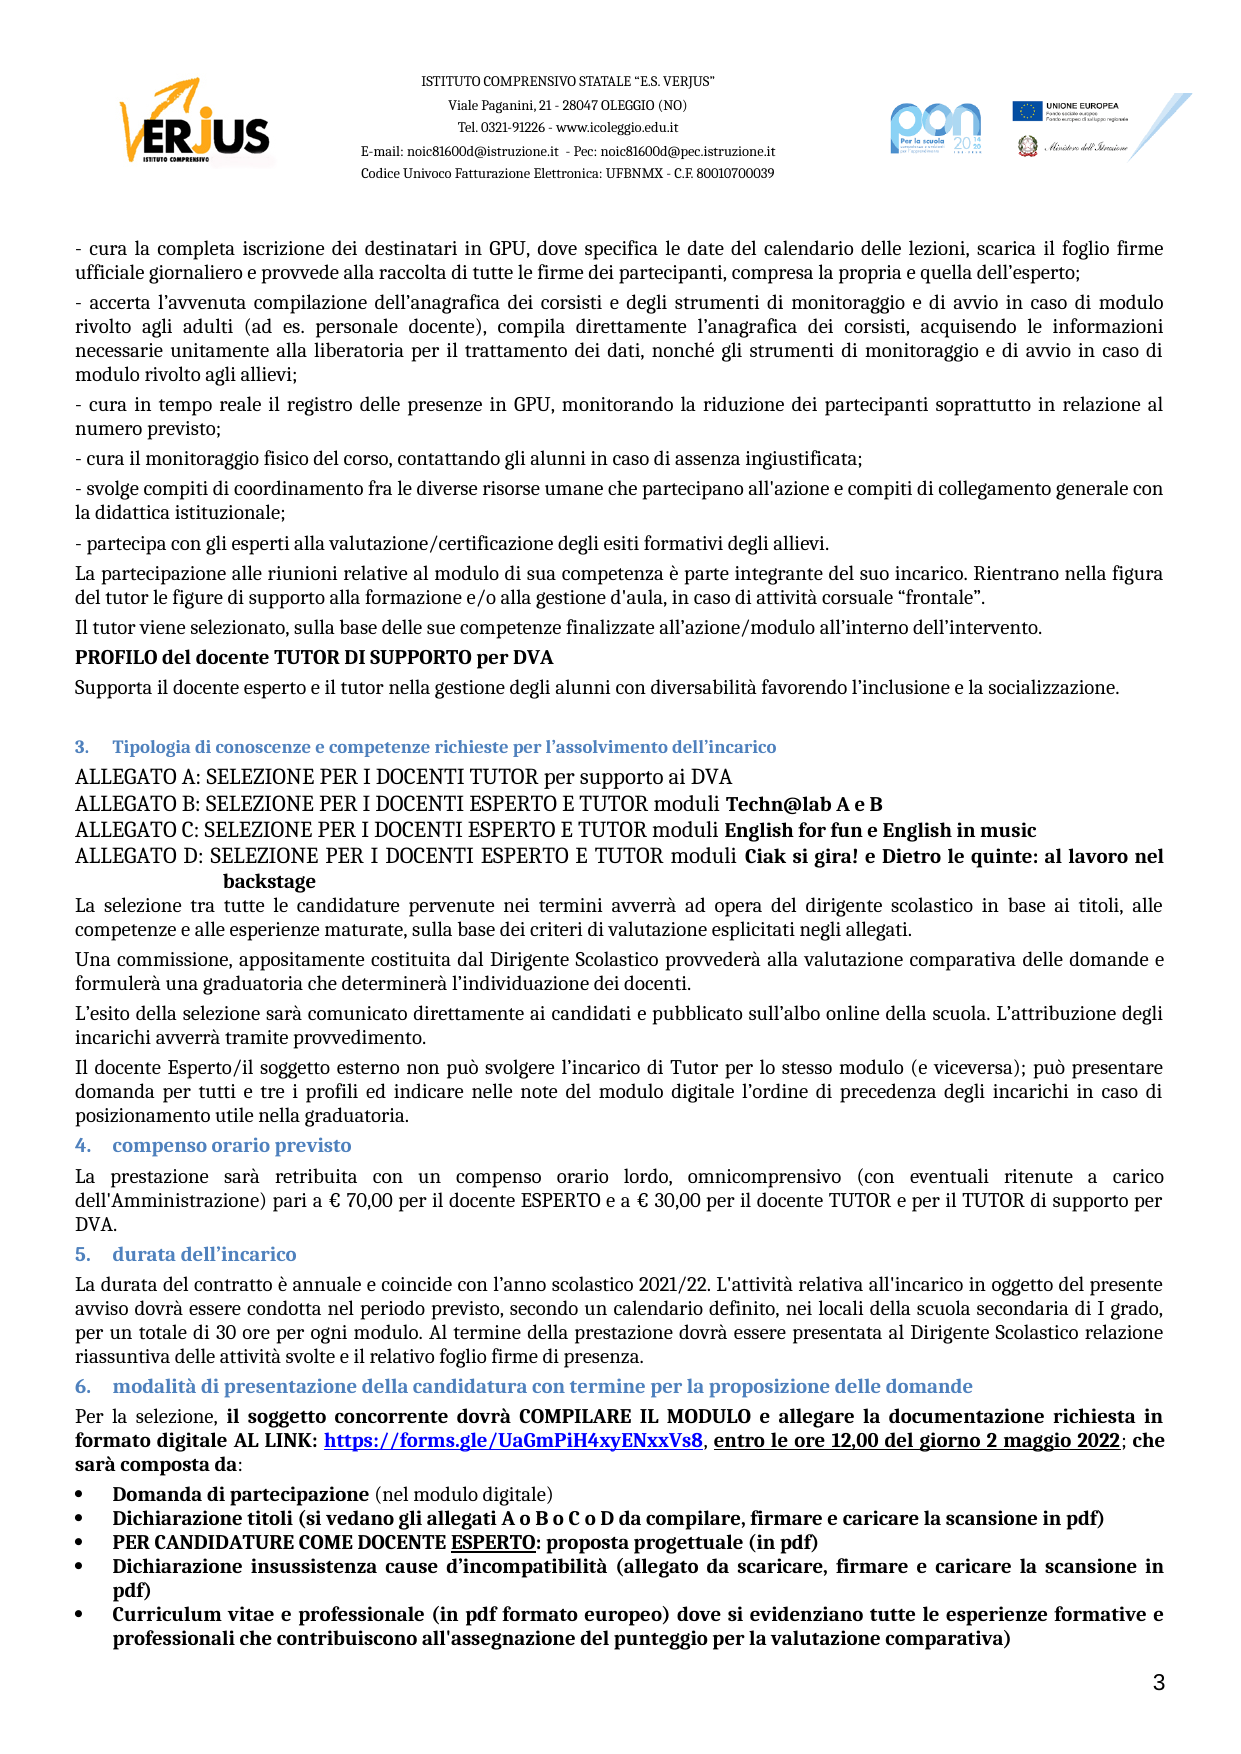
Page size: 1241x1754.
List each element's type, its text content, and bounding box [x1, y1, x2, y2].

list Curriculum vitae e professionale (in pdf formato europeo) dove si evidenziano tutte le esperienze formative e professionali che contribuiscono all'assegnazione del punteggio per la valutazione comparativa) [75, 1603, 1165, 1651]
text Il tutor viene selezionato, sulla base delle sue competenze finalizzate all’azione/modulo all’interno dell’intervento. [75, 616, 1165, 639]
list Domanda di partecipazione (nel modulo digitale) [75, 1483, 1165, 1507]
text - partecipa con gli esperti alla valutazione/certificazione degli esiti formativi degli allievi. [75, 531, 1165, 555]
text Una commissione, appositamente costituita dal Dirigente Scolastico provvederà alla valutazione comparativa delle domande e formulerà una graduatoria che determinerà l’individuazione dei docenti. [75, 948, 1165, 996]
list Dichiarazione insussistenza cause d’incompatibilità (allegato da scaricare, firmare e caricare la scansione in pdf) [75, 1555, 1165, 1603]
list Tipologia di conoscenze e competenze richieste per l’assolvimento dell’incarico [75, 736, 1165, 758]
title ALLEGATO C: SELEZIONE PER I DOCENTI ESPERTO E TUTOR moduli English for fun e English in music [75, 817, 1165, 843]
title ALLEGATO D: SELEZIONE PER I DOCENTI ESPERTO E TUTOR moduli Ciak si gira! e Dietro le quinte: al lavoro nel backstage [75, 843, 1165, 893]
list PER CANDIDATURE COME DOCENTE ESPERTO: proposta progettuale (in pdf) [75, 1531, 1165, 1555]
text L’esito della selezione sarà comunicato direttamente ai candidati e pubblicato sull’albo online della scuola. L’attribuzione degli incarichi avverrà tramite provvedimento. [75, 1002, 1165, 1050]
text - svolge compiti di coordinamento fra le diverse risorse umane che partecipano all'azione e compiti di collegamento generale con la didattica istituzionale; [75, 477, 1165, 525]
list durata dell’incarico [75, 1242, 1165, 1266]
text - cura il monitoraggio fisico del corso, contattando gli alunni in caso di assenza ingiustificata; [75, 447, 1165, 471]
text - cura in tempo reale il registro delle presenze in GPU, monitorando la riduzione dei partecipanti soprattutto in relazione al numero previsto; [75, 393, 1165, 441]
text La partecipazione alle riunioni relative al modulo di sua competenza è parte integrante del suo incarico. Rientrano nella figura del tutor le figure di supporto alla formazione e/o alla gestione d'aula, in caso di attività corsuale “frontale”. [75, 561, 1165, 609]
text Il docente Esperto/il soggetto esterno non può svolgere l’incarico di Tutor per lo stesso modulo (e viceversa); può presentare domanda per tutti e tre i profili ed indicare nelle note del modulo digitale l’ordine di precedenza degli incarichi in caso di posizionamento utile nella graduatoria. [75, 1056, 1165, 1128]
list Dichiarazione titoli (si vedano gli allegati A o B o C o D da compilare, firmare e caricare la scansione in pdf) [75, 1507, 1165, 1531]
picture [107, 73, 284, 169]
text Supporta il docente esperto e il tutor nella gestione degli alunni con diversabilità favorendo l’inclusione e la socializzazione. [75, 676, 1165, 700]
text La selezione tra tutte le candidature pervenute nei termini avverrà ad opera del dirigente scolastico in base ai titoli, alle competenze e alle esperienze maturate, sulla base dei criteri di valutazione esplicitati negli allegati. [75, 893, 1165, 941]
title ALLEGATO B: SELEZIONE PER I DOCENTI ESPERTO E TUTOR moduli Techn@lab A e B [75, 791, 1165, 817]
title ALLEGATO A: SELEZIONE PER I DOCENTI TUTOR per supporto ai DVA [75, 764, 1165, 791]
text La durata del contratto è annuale e coincide con l’anno scolastico 2021/22. L'attività relativa all'incarico in oggetto del presente avviso dovrà essere condotta nel periodo previsto, secondo un calendario definito, nei locali della scuola secondaria di I grado, per un totale di 30 ore per ogni modulo. Al termine della prestazione dovrà essere presentata al Dirigente Scolastico relazione riassuntiva delle attività svolte e il relativo foglio firme di presenza. [75, 1273, 1165, 1368]
text PROFILO del docente TUTOR DI SUPPORTO per DVA [75, 646, 1165, 670]
list compenso orario previsto [75, 1134, 1165, 1158]
text - accerta l’avvenuta compilazione dell’anagrafica dei corsisti e degli strumenti di monitoraggio e di avvio in caso di modulo rivolto agli adulti (ad es. personale docente), compila direttamente l’anagrafica dei corsisti, acquisendo le informazioni necessarie unitamente alla liberatoria per il trattamento dei dati, nonché gli strumenti di monitoraggio e di avvio in caso di modulo rivolto agli allievi; [75, 291, 1165, 386]
text Per la selezione, il soggetto concorrente dovrà COMPILARE IL MODULO e allegare la documentazione richiesta in formato digitale AL LINK: https://forms.gle/UaGmPiH4xyENxxVs8, entro le ore 12,00 del giorno 2 maggio 2022; che sarà composta da: [75, 1405, 1165, 1477]
picture [863, 93, 1193, 163]
text - cura la completa iscrizione dei destinatari in GPU, dove specifica le date del calendario delle lezioni, scarica il foglio firme ufficiale giornaliero e provvede alla raccolta di tutte le firme dei partecipanti, compresa la propria e quella dell’esperto; [75, 236, 1165, 284]
list modalità di presentazione della candidatura con termine per la proposizione delle domande [75, 1375, 1165, 1399]
text La prestazione sarà retribuita con un compenso orario lordo, omnicomprensivo (con eventuali ritenute a carico dell'Amministrazione) pari a € 70,00 per il docente ESPERTO e a € 30,00 per il docente TUTOR e per il TUTOR di supporto per DVA. [75, 1164, 1165, 1236]
